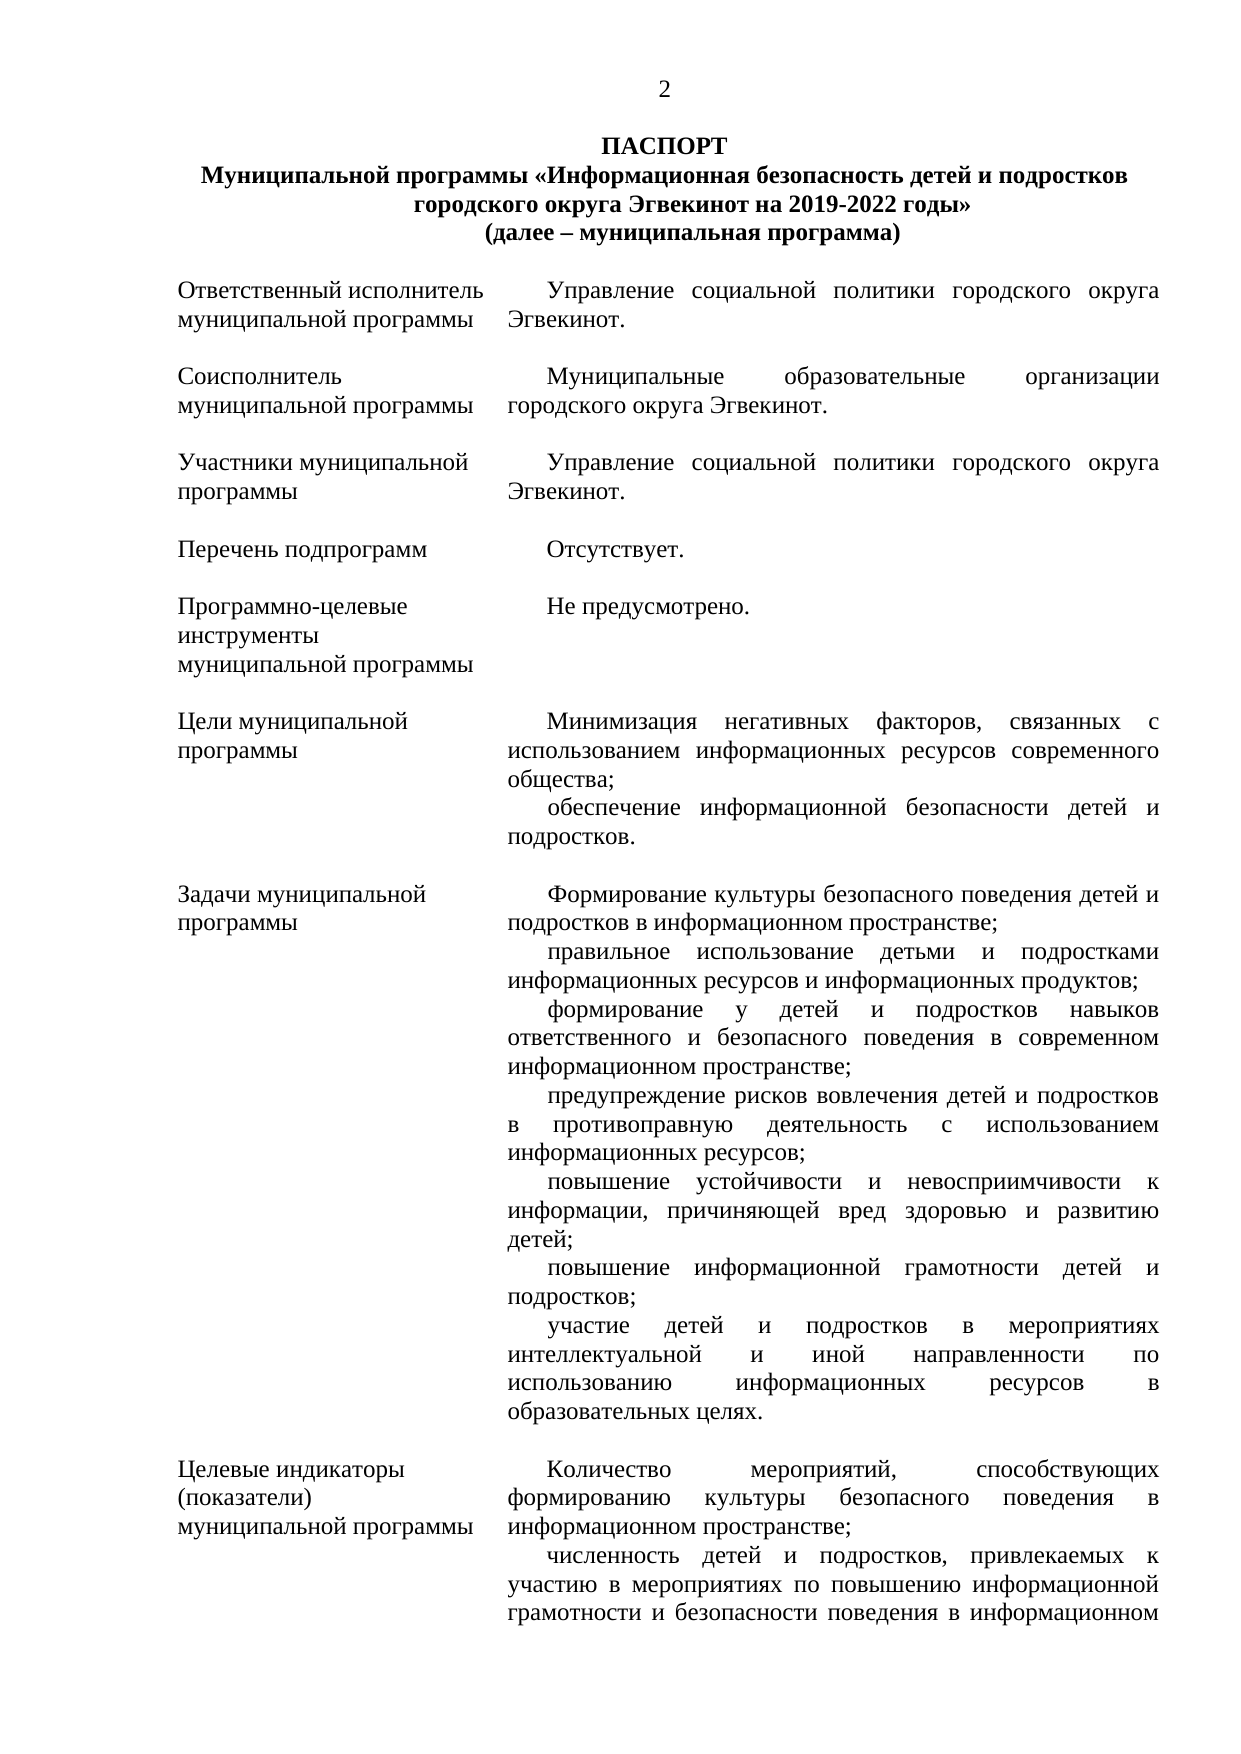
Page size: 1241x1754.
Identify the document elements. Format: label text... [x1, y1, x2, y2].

table_cell Формирование культуры безопасного поведения детей и подростков в информационном пространстве; правильное использование детьми и подростками информационных ресурсов и информационных продуктов; формирование у детей и подростков навыков ответственного и безопасного поведения в современном информационном пространстве; предупреждение рисков вовлечения детей и подростков в противоправную деятельность с использованием информационных ресурсов; повышение устойчивости и невосприимчивости к информации, причиняющей вред здоровью и развитию детей; повышение информационной грамотности детей и подростков; участие детей и подростков в мероприятиях интеллектуальной и иной направленности по использованию информационных ресурсов в образовательных целях. [496, 879, 1171, 1454]
table_cell Задачи муниципальной программы [166, 879, 496, 1454]
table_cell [496, 1454, 1171, 1626]
table_header Управление социальной политики городского округа Эгвекинот. [496, 275, 1171, 361]
table_cell Программно-целевые инструменты муниципальной программы [166, 591, 496, 706]
table_cell Управление социальной политики городского округа Эгвекинот. [496, 448, 1171, 534]
table_header Ответственный исполнитель муниципальной программы [166, 275, 496, 361]
table_cell Участники муниципальной программы [166, 448, 496, 534]
table_cell Перечень подпрограмм [166, 534, 496, 591]
table_cell Минимизация негативных факторов, связанных с использованием информационных ресурсов современного общества; обеспечение информационной безопасности детей и подростков. [496, 706, 1171, 879]
table_cell Муниципальные образовательные организации городского округа Эгвекинот. [496, 361, 1171, 447]
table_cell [166, 1454, 496, 1626]
text Муниципальной программы «Информационная безопасность детей и подростков [177, 160, 1152, 189]
text ПАСПОРТ [177, 131, 1152, 160]
text городского округа Эгвекинот на 2019-2022 годы» [177, 189, 1152, 217]
table_cell Цели муниципальной программы [166, 706, 496, 879]
text (далее – муниципальная программа) [177, 217, 1152, 246]
table_cell Не предусмотрено. [496, 591, 1171, 706]
table_cell Соисполнитель муниципальной программы [166, 361, 496, 447]
table_cell Отсутствует. [496, 534, 1171, 591]
